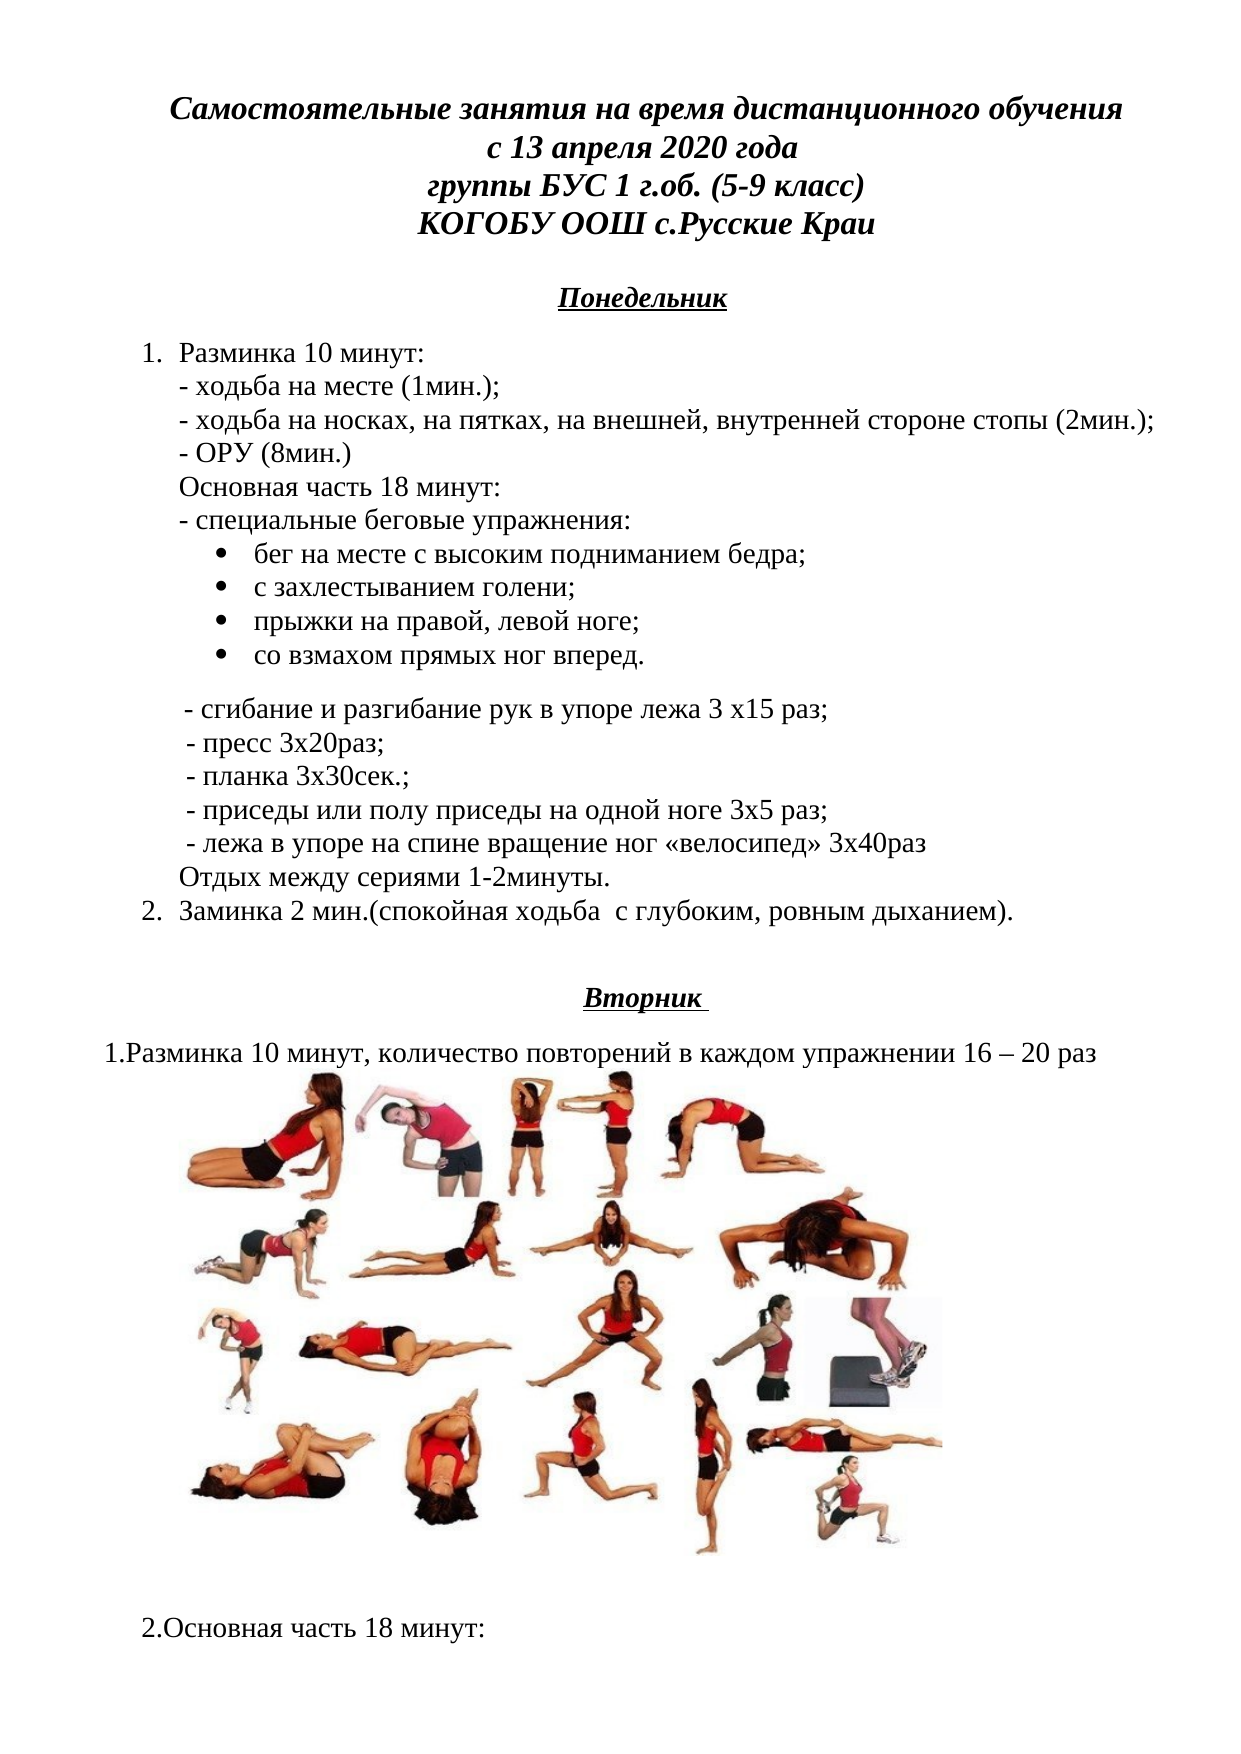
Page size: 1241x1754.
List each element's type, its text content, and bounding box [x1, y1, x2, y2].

list прыжки на правой, левой ноге; [216, 603, 1181, 637]
text КОГОБУ ООШ с.Русские Краи [103, 204, 1181, 242]
list - ходьба на носках, на пятках, на внешней, внутренней стороне стопы (2мин.); [178, 402, 1181, 435]
list - ОРУ (8мин.) [178, 435, 1181, 469]
text Самостоятельные занятия на время дистанционного обучения [103, 89, 1181, 127]
list - ходьба на месте (1мин.); [178, 368, 1181, 402]
list бег на месте с высоким подниманием бедра; [216, 536, 1181, 569]
text с 13 апреля 2020 года [103, 127, 1181, 165]
list - приседы или полу приседы на одной ноге 3х5 раз; [178, 792, 1181, 826]
list - планка 3х30сек.; [178, 758, 1181, 792]
list с захлестыванием голени; [216, 569, 1181, 603]
text Вторник [103, 981, 1181, 1014]
list Основная часть 18 минут: [178, 469, 1181, 502]
list Разминка 10 минут: [141, 335, 1181, 368]
list Отдых между сериями 1-2минуты. [178, 859, 1181, 893]
list - специальные беговые упражнения: [178, 502, 1181, 536]
list Заминка 2 мин.(спокойная ходьба с глубоким, ровным дыханием). [141, 893, 1181, 926]
text 2.Основная часть 18 минут: [141, 1610, 1181, 1644]
list со взмахом прямых ног вперед. [216, 637, 1181, 671]
list - пресс 3х20раз; [178, 725, 1181, 758]
text 1.Разминка 10 минут, количество повторений в каждом упражнении 16 – 20 раз [103, 1035, 1181, 1068]
text - сгибание и разгибание рук в упоре лежа 3 х15 раз; [103, 691, 1181, 725]
list - лежа в упоре на спине вращение ног «велосипед» 3х40раз [178, 826, 1181, 859]
picture [178, 1068, 943, 1556]
text Понедельник [103, 280, 1181, 314]
text группы БУС 1 г.об. (5-9 класс) [103, 165, 1181, 204]
